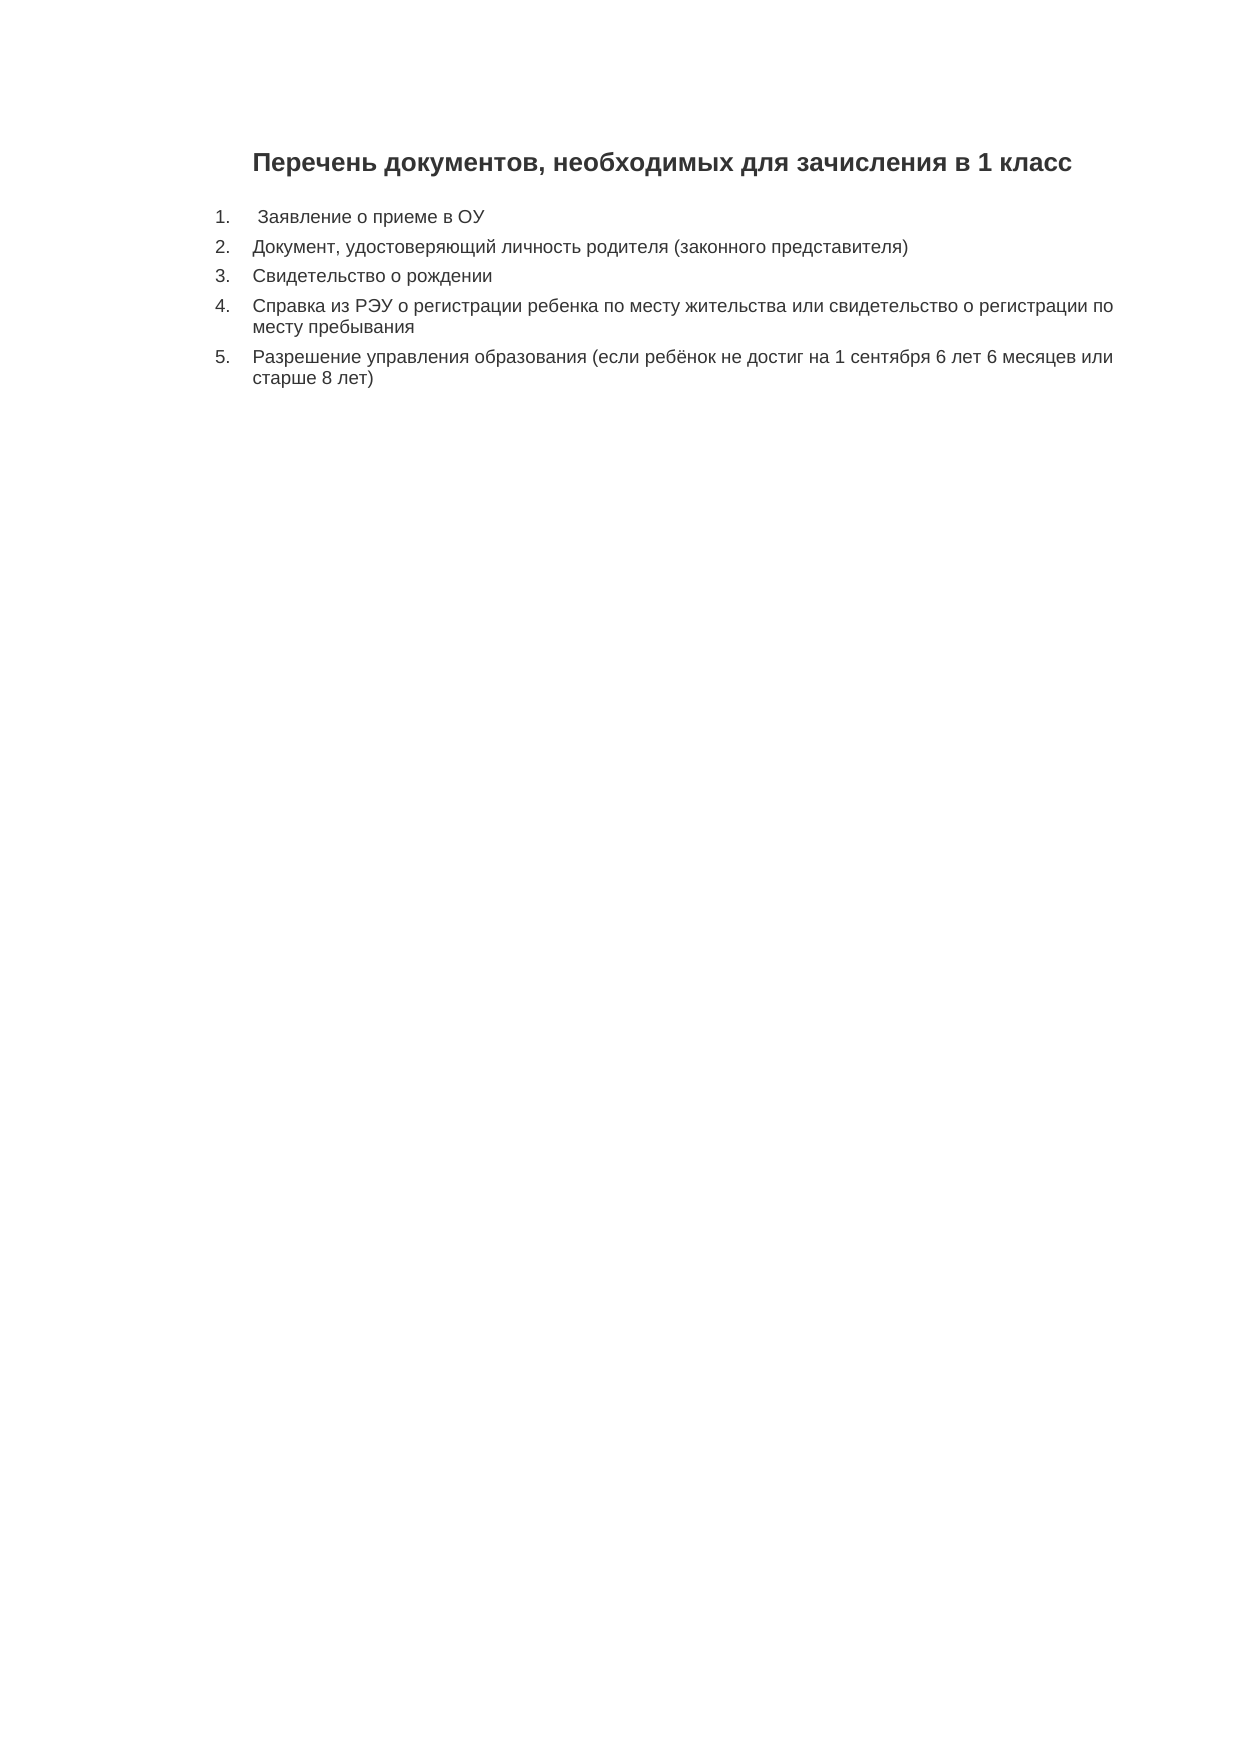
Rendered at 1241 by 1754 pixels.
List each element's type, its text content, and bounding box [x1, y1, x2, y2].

list Документ, удостоверяющий личность родителя (законного представителя) [215, 236, 1152, 257]
list Заявление о приеме в ОУ [215, 206, 1152, 228]
text Перечень документов, необходимых для зачисления в 1 класс [252, 147, 1152, 177]
list Справка из РЭУ о регистрации ребенка по месту жительства или свидетельство о регистрации по месту пребывания [215, 294, 1152, 338]
list Разрешение управления образования (если ребёнок не достиг на 1 сентября 6 лет 6 месяцев или старше 8 лет) [215, 345, 1152, 388]
list Свидетельство о рождении [215, 265, 1152, 287]
